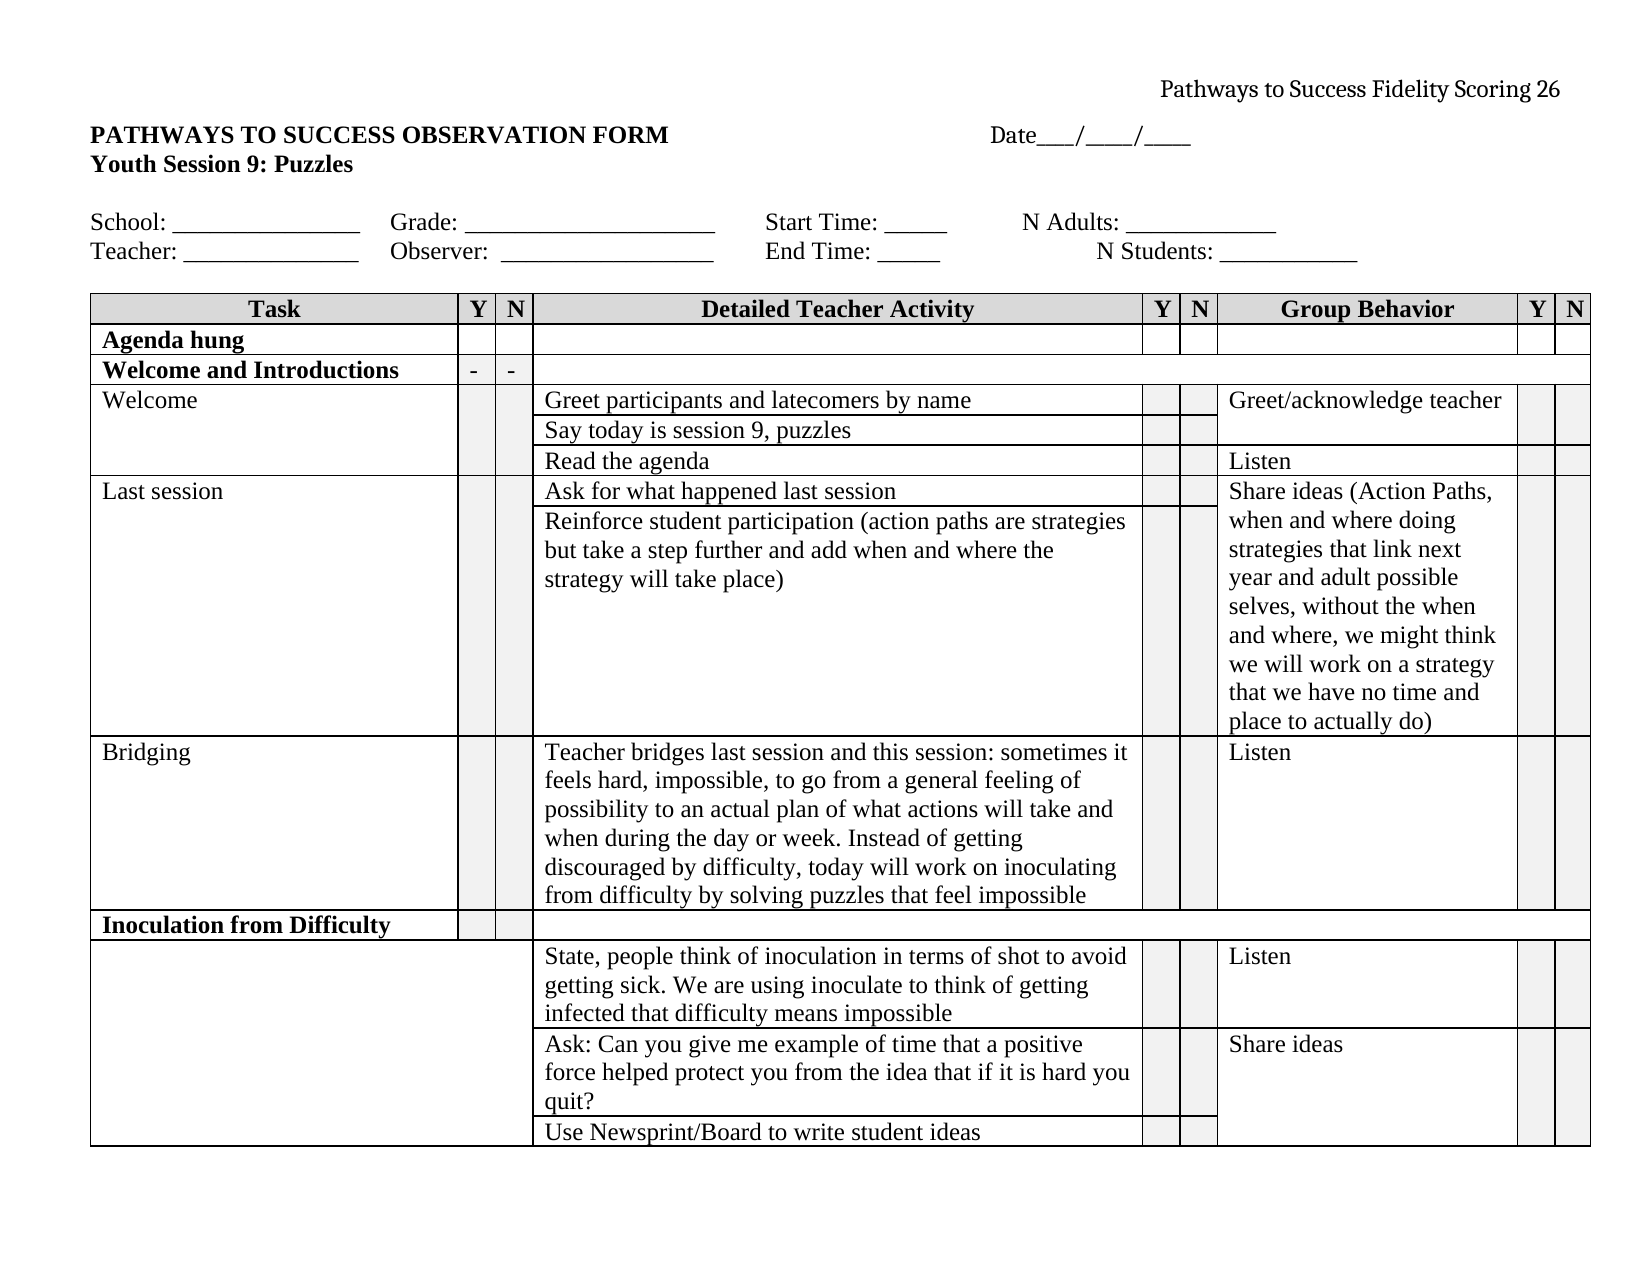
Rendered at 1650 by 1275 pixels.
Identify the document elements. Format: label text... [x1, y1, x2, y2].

table_header Y [1143, 294, 1179, 323]
table_cell Listen [1218, 941, 1517, 1027]
table_cell State, people think of inoculation in terms of shot to avoid getting sick. We are using inoculate to think of getting infected that difficulty means impossible [534, 941, 1142, 1027]
table_cell - [459, 355, 495, 384]
table_cell [496, 911, 532, 939]
table_header Task [91, 294, 457, 323]
table_cell Agenda hung [91, 325, 457, 353]
table_cell [1181, 737, 1217, 909]
table_header N [1181, 294, 1217, 323]
text PATHWAYS TO SUCCESS OBSERVATION FORM Date____/_____/_____ [90, 120, 1560, 149]
table_cell Greet participants and latecomers by name [534, 385, 1142, 414]
table_cell [459, 325, 495, 353]
table_cell [1143, 325, 1179, 353]
table_header Y [459, 294, 495, 323]
table_cell [1143, 385, 1179, 414]
table_cell [1518, 325, 1554, 353]
table_cell Welcome and Introductions [91, 355, 457, 384]
table_cell Reinforce student participation (action paths are strategies but take a step further and add when and where the strategy will take place) [534, 507, 1142, 735]
table_cell Teacher bridges last session and this session: sometimes it feels hard, impossible, to go from a general feeling of possibility to an actual plan of what actions will take and when during the day or week. Instead of getting discouraged by difficulty, today will work on inoculating from difficulty by solving puzzles that feel impossible [534, 737, 1142, 909]
table_cell [534, 325, 1142, 353]
table_cell Welcome [91, 385, 457, 475]
table_cell Bridging [91, 737, 457, 909]
table_cell Ask: Can you give me example of time that a positive force helped protect you from the idea that if it is hard you quit? [534, 1029, 1142, 1115]
table_cell [1518, 941, 1554, 1027]
table_cell [496, 325, 532, 353]
table_cell [1556, 325, 1590, 353]
table_cell Use Newsprint/Board to write student ideas [534, 1117, 1142, 1145]
text School: _______________ Grade: ____________________ Start Time: _____ N Adults: ____________ [90, 207, 1560, 236]
table_cell [1181, 1117, 1217, 1145]
table_cell Greet/acknowledge teacher [1218, 385, 1517, 444]
table_cell [1181, 1029, 1217, 1115]
table_cell - [496, 355, 532, 384]
table_cell [496, 476, 532, 735]
table_cell [459, 476, 495, 735]
table_cell [1181, 507, 1217, 735]
table_header Detailed Teacher Activity [534, 294, 1142, 323]
table_cell [534, 355, 1590, 384]
table_cell [1181, 476, 1217, 505]
table_cell [459, 911, 495, 939]
table_header Y [1518, 294, 1554, 323]
table_cell [1556, 941, 1590, 1027]
table_cell [496, 385, 532, 475]
table_cell [1556, 737, 1590, 909]
table_cell [496, 737, 532, 909]
table_cell [1218, 325, 1517, 353]
table_cell [1143, 416, 1179, 444]
table_cell [459, 385, 495, 475]
table_cell [1143, 941, 1179, 1027]
text Teacher: ______________ Observer: _________________ End Time: _____ N Students: ___________ [90, 236, 1560, 264]
table_header N [1556, 294, 1590, 323]
table_cell [1143, 737, 1179, 909]
table_cell [459, 737, 495, 909]
table_cell Share ideas (Action Paths, when and where doing strategies that link next year and adult possible selves, without the when and where, we might think we will work on a strategy that we have no time and place to actually do) [1218, 476, 1517, 735]
table_cell [1556, 1029, 1590, 1145]
table_cell [1181, 416, 1217, 444]
table_cell [1143, 1029, 1179, 1115]
table_cell Listen [1218, 446, 1517, 475]
table_cell Last session [91, 476, 457, 735]
table_cell [1518, 1029, 1554, 1145]
table_cell [1181, 385, 1217, 414]
table_cell [1518, 385, 1554, 444]
table_cell Ask for what happened last session [534, 476, 1142, 505]
table_cell [1518, 737, 1554, 909]
table_header Group Behavior [1218, 294, 1517, 323]
table_cell [1143, 1117, 1179, 1145]
table_cell [1518, 476, 1554, 735]
table_cell [534, 911, 1590, 939]
table_cell [1143, 446, 1179, 475]
table_header N [496, 294, 532, 323]
table_cell [1181, 446, 1217, 475]
table_cell [1556, 385, 1590, 444]
table_cell [91, 941, 532, 1145]
table_cell Inoculation from Difficulty [91, 911, 457, 939]
table_cell Read the agenda [534, 446, 1142, 475]
table_cell Listen [1218, 737, 1517, 909]
table_cell [1181, 941, 1217, 1027]
table_cell Share ideas [1218, 1029, 1517, 1145]
table_cell [1556, 446, 1590, 475]
table_cell [1181, 325, 1217, 353]
table_cell [1518, 446, 1554, 475]
table_cell [1143, 476, 1179, 505]
table_cell [1556, 476, 1590, 735]
text Youth Session 9: Puzzles [90, 149, 1560, 178]
table_cell [1143, 507, 1179, 735]
table_cell Say today is session 9, puzzles [534, 416, 1142, 444]
